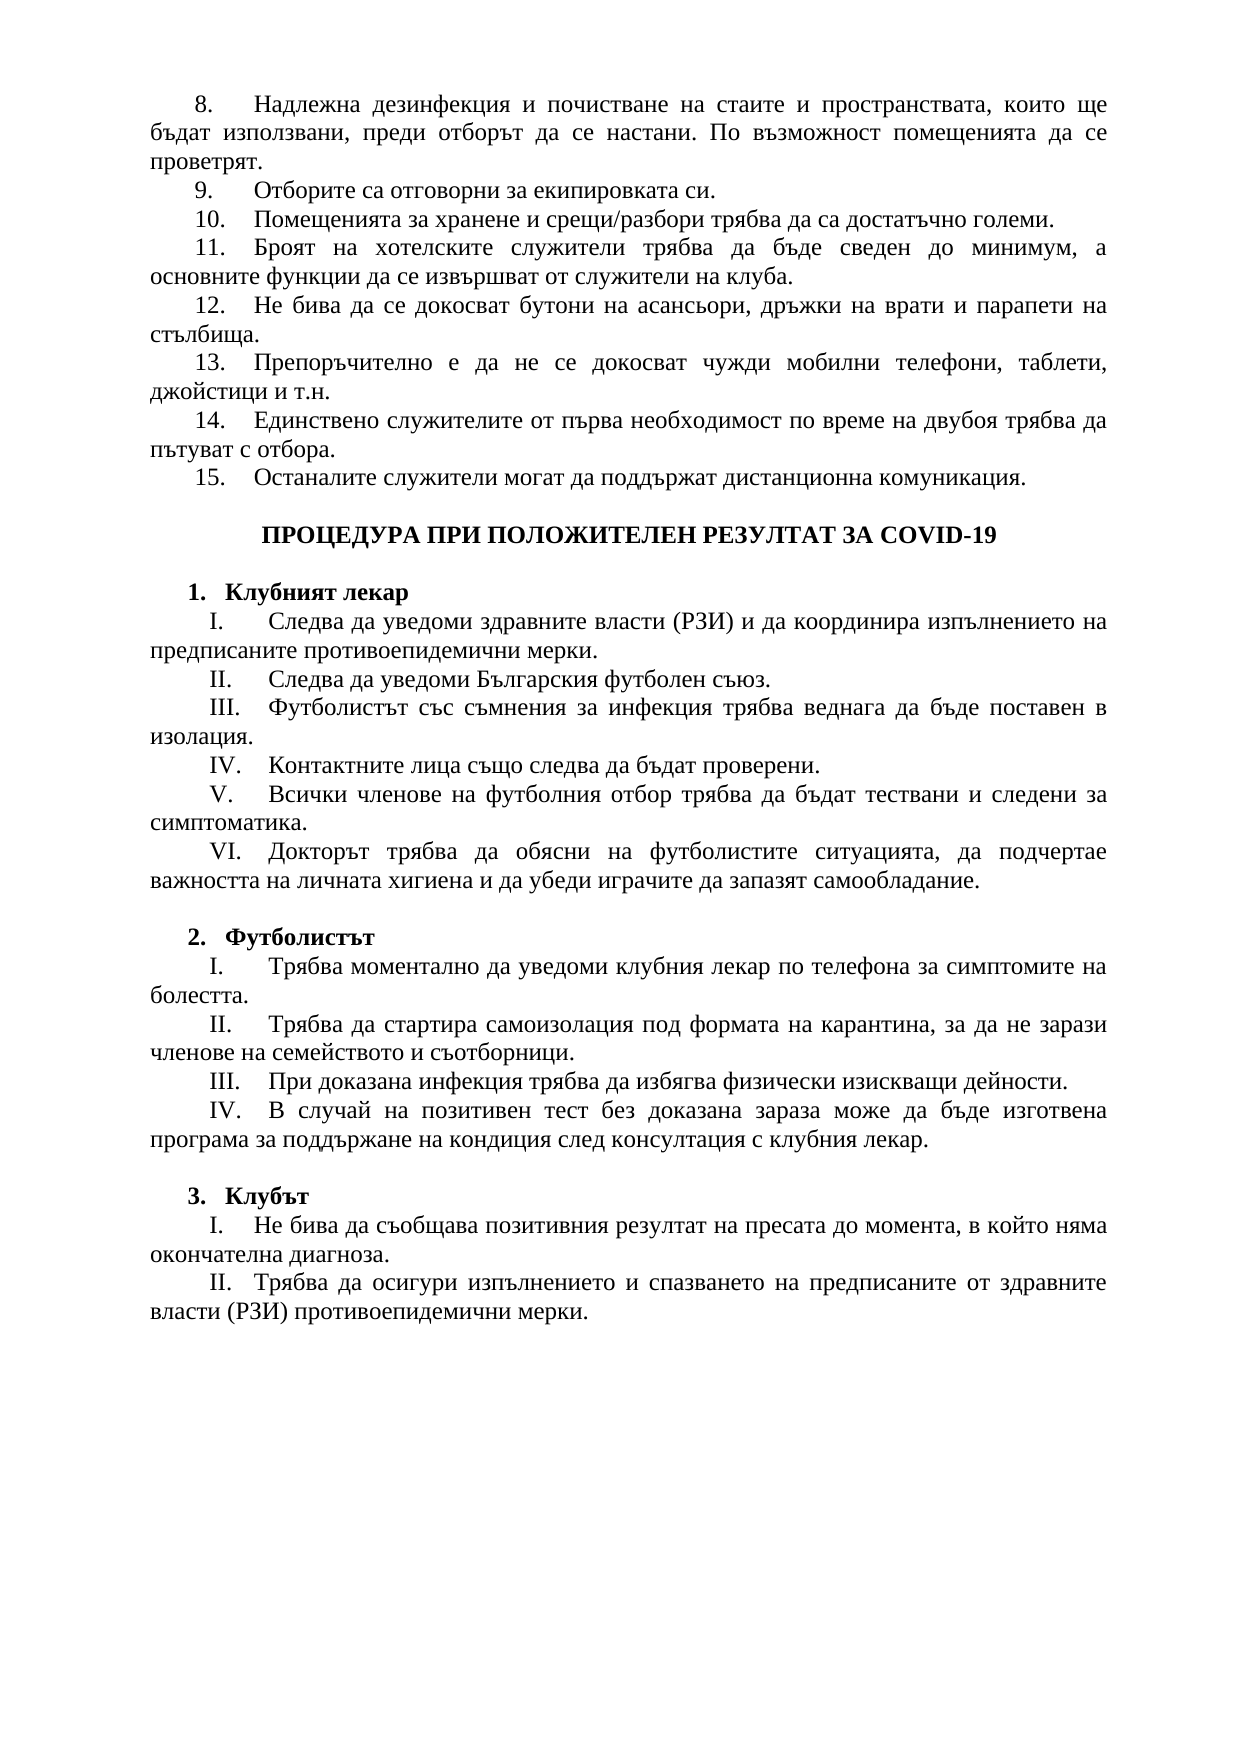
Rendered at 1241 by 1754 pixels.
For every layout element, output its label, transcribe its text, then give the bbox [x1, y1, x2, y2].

list Препоръчително е да не се докосват чужди мобилни телефони, таблети, джойстици и т.н. [150, 347, 1108, 405]
list Трябва да осигури изпълнението и спазването на предписаните от здравните власти (РЗИ) противоепидемични мерки. [150, 1267, 1108, 1325]
list Футболистът [187, 922, 1108, 951]
list Отборите са отговорни за екипировката си. [150, 175, 1108, 204]
list Следва да уведоми здравните власти (РЗИ) и да координира изпълнението на предписаните противоепидемични мерки. [150, 606, 1108, 664]
list При доказана инфекция трябва да избягва физически изискващи дейности. [150, 1066, 1108, 1095]
list Клубът [187, 1181, 1108, 1210]
list Надлежна дезинфекция и почистване на стаите и пространствата, които ще бъдат използвани, преди отборът да се настани. По възможност помещенията да се проветрят. [150, 89, 1108, 175]
list В случай на позитивен тест без доказана зараза може да бъде изготвена програма за поддържане на кондиция след консултация с клубния лекар. [150, 1095, 1108, 1152]
list Останалите служители могат да поддържат дистанционна комуникация. [150, 462, 1108, 491]
list Единствено служителите от първа необходимост по време на двубоя трябва да пътуват с отбора. [150, 405, 1108, 462]
list Не бива да се докосват бутони на асансьори, дръжки на врати и парапети на стълбища. [150, 290, 1108, 347]
list Докторът трябва да обясни на футболистите ситуацията, да подчертае важността на личната хигиена и да убеди играчите да запазят самообладание. [150, 836, 1108, 894]
list Клубният лекар [187, 577, 1108, 606]
list Трябва да стартира самоизолация под формата на карантина, за да не зарази членове на семейството и съотборници. [150, 1009, 1108, 1066]
list Следва да уведоми Българския футболен съюз. [150, 664, 1108, 692]
list Трябва моментално да уведоми клубния лекар по телефона за симптомите на болестта. [150, 951, 1108, 1009]
list Футболистът със съмнения за инфекция трябва веднага да бъде поставен в изолация. [150, 692, 1108, 750]
list Броят на хотелските служители трябва да бъде сведен до минимум, а основните функции да се извършват от служители на клуба. [150, 232, 1108, 290]
list Помещенията за хранене и срещи/разбори трябва да са достатъчно големи. [150, 204, 1108, 232]
text ПРОЦЕДУРА ПРИ ПОЛОЖИТЕЛЕН РЕЗУЛТАТ ЗА COVID-19 [150, 520, 1108, 549]
list Контактните лица също следва да бъдат проверени. [150, 750, 1108, 779]
list Не бива да съобщава позитивния резултат на пресата до момента, в който няма окончателна диагноза. [150, 1210, 1108, 1267]
list Всички членове на футболния отбор трябва да бъдат тествани и следени за симптоматика. [150, 779, 1108, 836]
